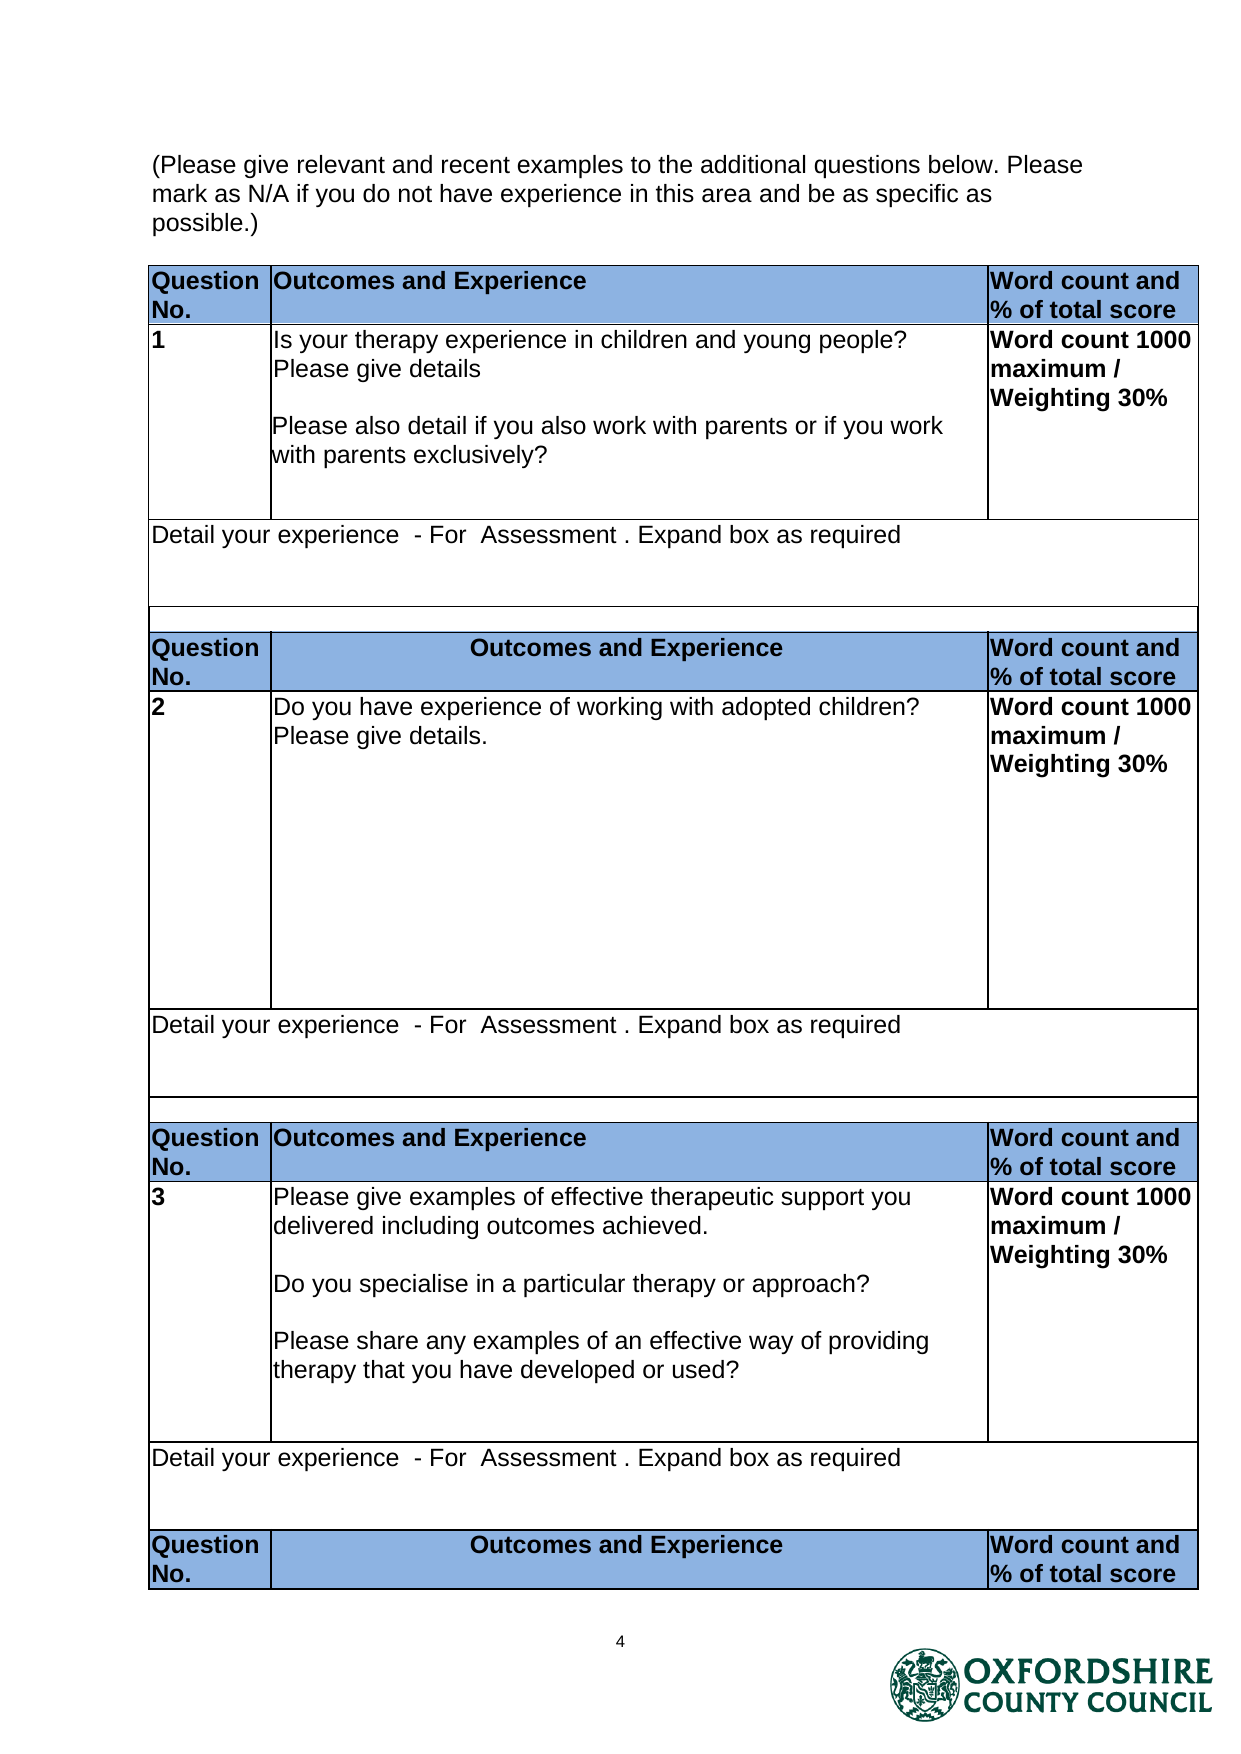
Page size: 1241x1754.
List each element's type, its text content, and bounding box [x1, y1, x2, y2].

table_cell 3 [150, 1182, 270, 1441]
table_cell Detail your experience - For Assessment . Expand box as required [150, 1010, 1197, 1096]
table_cell 1 [149, 325, 270, 518]
table_header Outcomes and Experience [272, 266, 987, 323]
table_cell Detail your experience - For Assessment . Expand box as required [149, 520, 1198, 606]
table_cell Word count and % of total score [989, 1123, 1197, 1181]
table_cell Question No. [150, 1531, 270, 1588]
table_cell Word count 1000 maximum / Weighting 30% [989, 692, 1197, 1008]
table_cell Word count and % of total score [989, 633, 1197, 690]
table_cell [150, 1443, 1197, 1529]
table_cell Word count 1000 maximum / Weighting 30% [989, 325, 1198, 518]
picture [877, 1643, 1228, 1737]
table_header Word count and % of total score [989, 266, 1198, 323]
table_cell Word count 1000 maximum / Weighting 30% [989, 1182, 1197, 1441]
table_cell Outcomes and Experience [272, 633, 987, 690]
table_cell Outcomes and Experience [272, 1531, 987, 1588]
table_header Question No. [149, 266, 270, 323]
table_cell Please give examples of effective therapeutic support you delivered including outcomes achieved. Do you specialise in a particular therapy or approach? Please share any examples of an effective way of providing therapy that you have developed or used? [272, 1182, 987, 1441]
table_cell [150, 1098, 1197, 1122]
table_cell Question No. [150, 633, 270, 690]
table_cell Outcomes and Experience [272, 1123, 987, 1181]
table_cell Word count and % of total score [989, 1531, 1197, 1588]
table_cell Question No. [150, 1123, 270, 1181]
text (Please give relevant and recent examples to the additional questions below. Please mark as N/A if you do not have experience in this area and be as specific as possible.) [152, 150, 1090, 236]
table_cell [150, 607, 1197, 631]
table_cell Do you have experience of working with adopted children? Please give details. [272, 692, 987, 1008]
table_cell 2 [150, 692, 270, 1008]
table_cell Is your therapy experience in children and young people? Please give details Please also detail if you also work with parents or if you work with parents exclusively? [272, 325, 987, 518]
